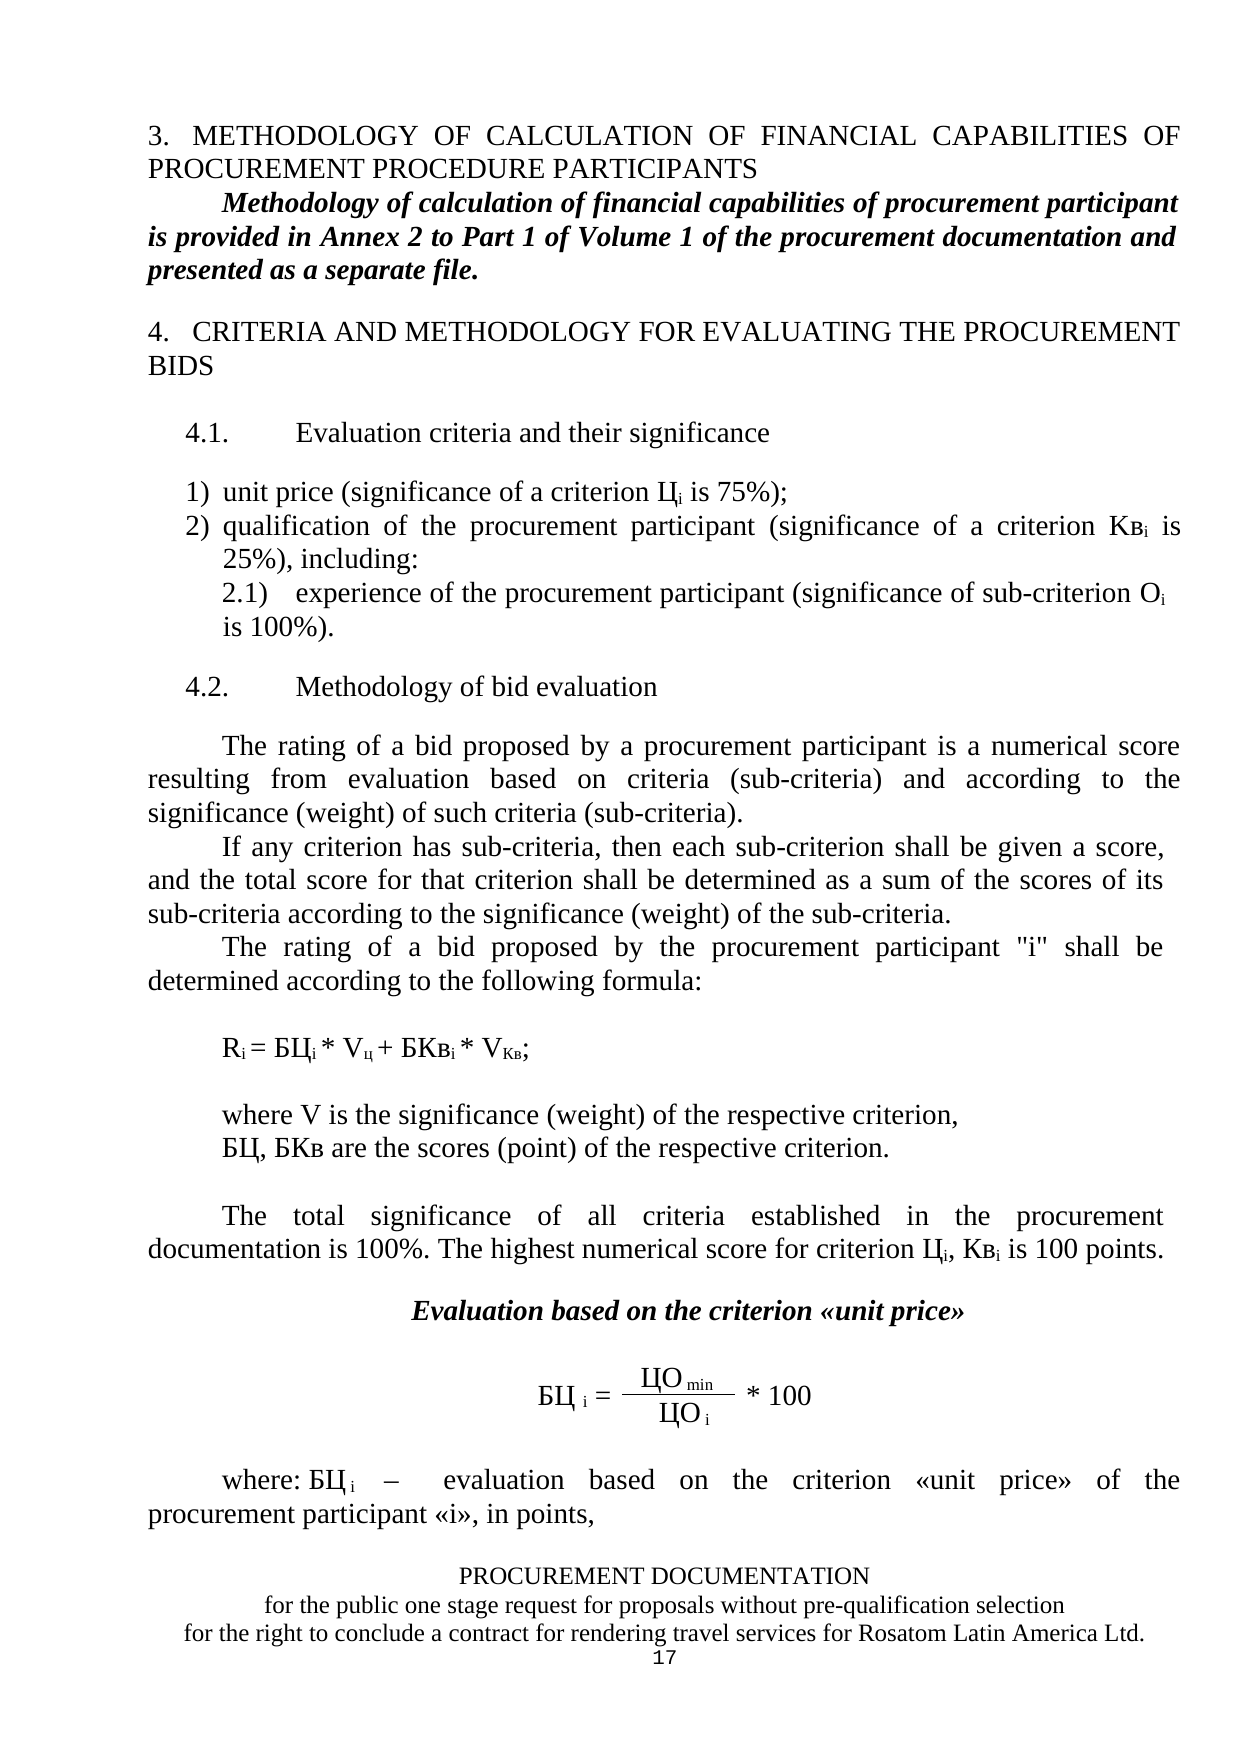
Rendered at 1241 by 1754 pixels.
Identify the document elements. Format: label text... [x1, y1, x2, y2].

text where V is the significance (weight) of the respective criterion, [148, 1097, 1165, 1131]
list qualification of the procurement participant (significance of a criterion Kвi is 25%), including: [185, 508, 1181, 575]
text where: БЦ i – evaluation based on the criterion «unit price» of the procurement participant «i», in points, [148, 1462, 1181, 1529]
table_header ЦО min [622, 1361, 734, 1394]
table_header БЦ i = [486, 1361, 622, 1429]
text Evaluation based on the criterion «unit price» [148, 1293, 1165, 1327]
text Ri = БЦi * Vц + БКвi * VКв; [148, 1030, 1165, 1063]
subtitle CRITERIA AND METHODOLOGY FOR EVALUATING THE PROCUREMENT BIDS [148, 314, 1181, 382]
list Evaluation criteria and their significance [185, 415, 1165, 449]
text If any criterion has sub-criteria, then each sub-criterion shall be given a score, and the total score for that criterion shall be determined as a sum of the scores of its sub-criteria according to the significance (weight) of the sub-criteria. [148, 829, 1165, 929]
subtitle METHODOLOGY OF CALCULATION OF FINANCIAL CAPABILITIES OF PROCUREMENT PROCEDURE PARTICIPANTS [148, 118, 1181, 185]
text Methodology of calculation of financial capabilities of procurement participant is provided in Annex 2 to Part 1 of Volume 1 of the procurement documentation and presented as a separate file. [148, 185, 1181, 286]
list experience of the procurement participant (significance of sub-criterion Оi is 100%). [222, 575, 1165, 642]
table_header * 100 [735, 1361, 843, 1429]
text БЦ, БКв are the scores (point) of the respective criterion. [148, 1131, 1165, 1164]
text The total significance of all criteria established in the procurement documentation is 100%. The highest numerical score for criterion Цi, Квi is 100 points. [148, 1198, 1165, 1265]
table_cell ЦО i [622, 1395, 734, 1429]
text The rating of a bid proposed by a procurement participant is a numerical score resulting from evaluation based on criteria (sub-criteria) and according to the significance (weight) of such criteria (sub-criteria). [148, 728, 1181, 829]
list unit price (significance of a criterion Цi is 75%); [185, 474, 1181, 508]
list Methodology of bid evaluation [185, 669, 1165, 702]
text The rating of a bid proposed by the procurement participant "i" shall be determined according to the following formula: [148, 929, 1165, 996]
